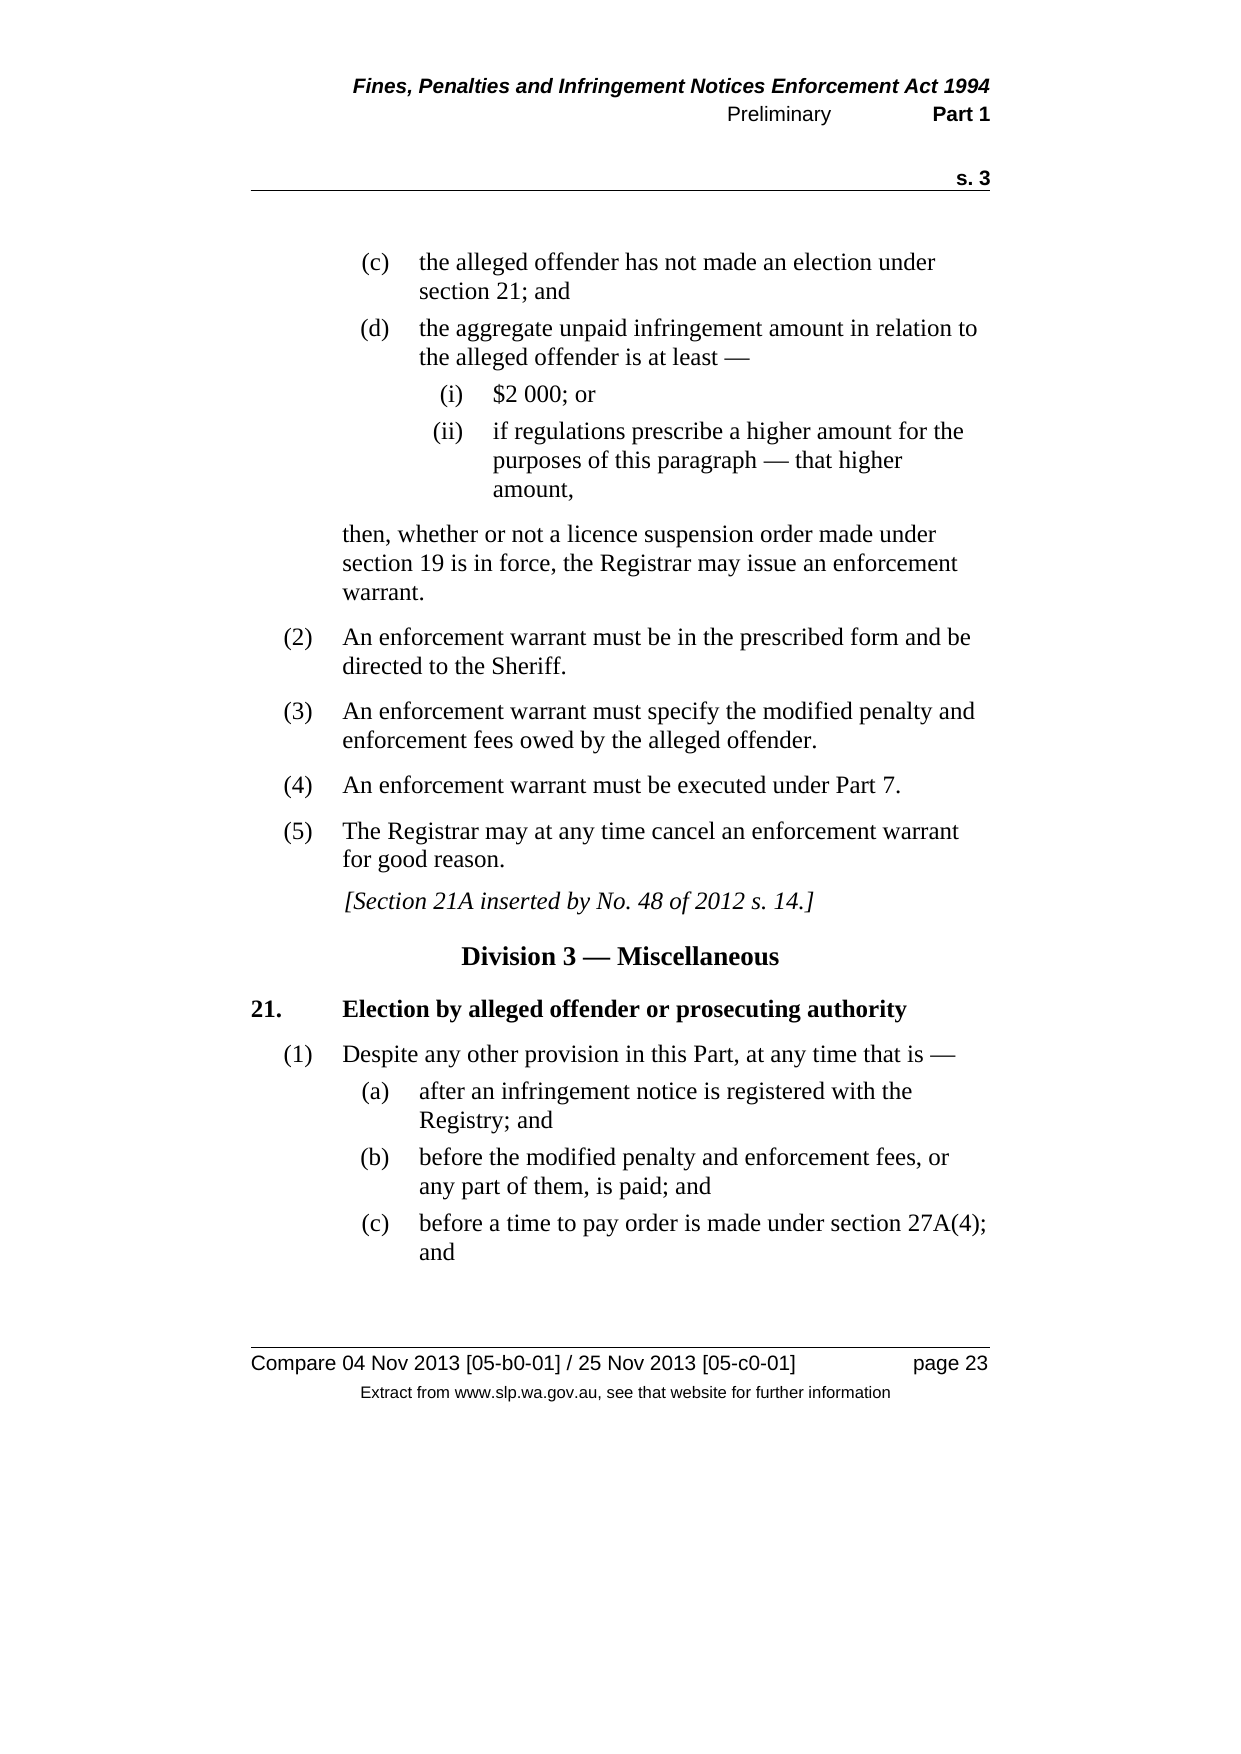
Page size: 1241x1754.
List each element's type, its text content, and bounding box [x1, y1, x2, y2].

text (4) An enforcement warrant must be executed under Part 7. [251, 770, 990, 799]
text (5) The Registrar may at any time cancel an enforcement warrant for good reason. [251, 816, 990, 873]
text (1) Despite any other provision in this Part, at any time that is — [251, 1039, 990, 1068]
text (b) before the modified penalty and enforcement fees, or any part of them, is paid; and [251, 1142, 990, 1199]
text (a) after an infringement notice is registered with the Registry; and [251, 1076, 990, 1134]
text (c) before a time to pay order is made under section 27A(4); and [251, 1208, 990, 1265]
text (c) the alleged offender has not made an election under section 21; and [251, 247, 990, 305]
subtitle Division 3 — Miscellaneous [251, 939, 990, 971]
text then, whether or not a licence suspension order made under section 19 is in force, the Registrar may issue an enforcement warrant. [251, 519, 990, 605]
text (3) An enforcement warrant must specify the modified penalty and enforcement fees owed by the alleged offender. [251, 696, 990, 754]
text (i) $2 000; or [251, 379, 990, 408]
subtitle 21. Election by alleged offender or prosecuting authority [251, 994, 990, 1022]
text (2) An enforcement warrant must be in the prescribed form and be directed to the Sheriff. [251, 622, 990, 679]
text (ii) if regulations prescribe a higher amount for the purposes of this paragraph — that higher amount, [251, 416, 990, 502]
text (d) the aggregate unpaid infringement amount in relation to the alleged offender is at least — [251, 313, 990, 371]
text [Section 21A inserted by No. 48 of 2012 s. 14.] [251, 886, 990, 914]
